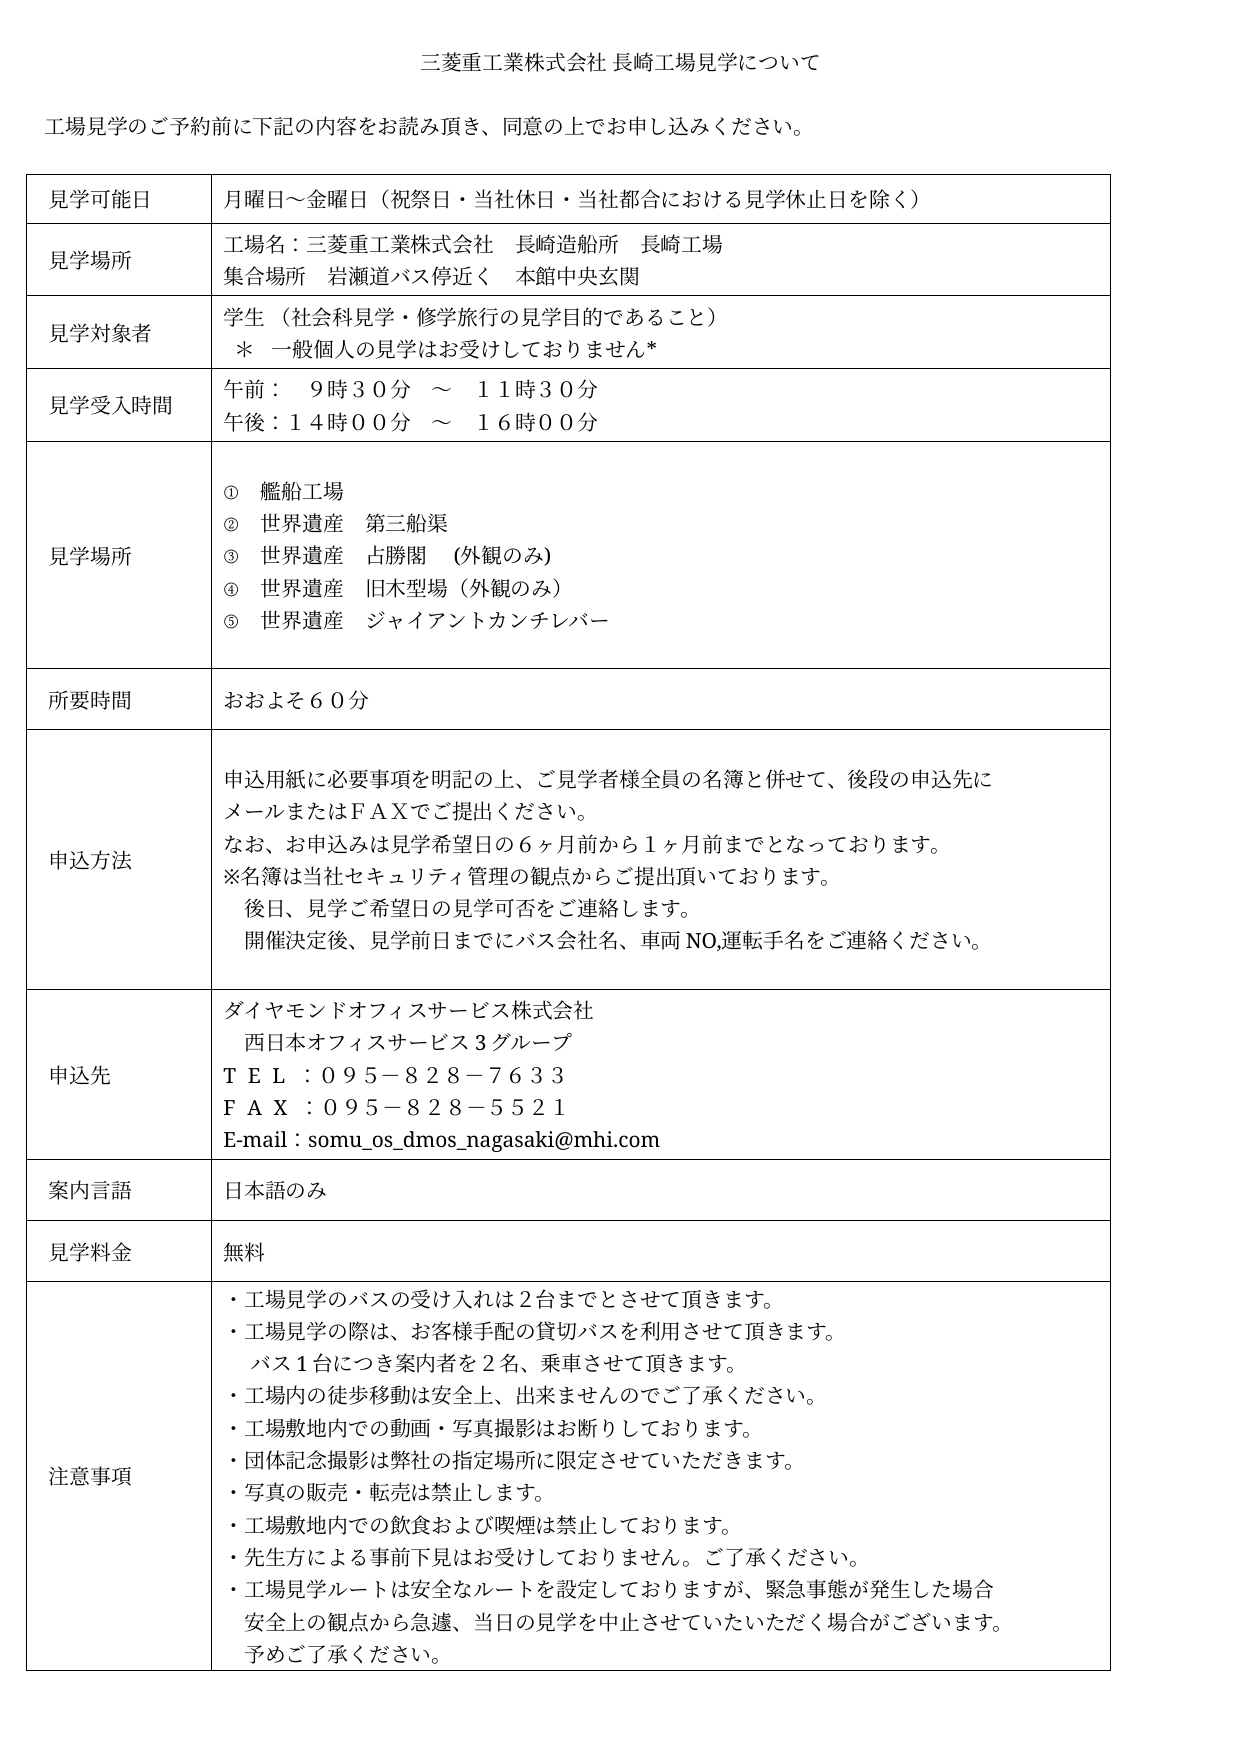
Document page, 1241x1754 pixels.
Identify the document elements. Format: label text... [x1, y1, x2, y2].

table_cell 艦船工場 世界遺産 第三船渠 世界遺産 占勝閣 (外観のみ) 世界遺産 旧木型場（外観のみ） 世界遺産 ジャイアントカンチレバー [212, 442, 1110, 668]
table_cell 無料 [212, 1221, 1110, 1281]
table_cell 工場名：三菱重工業株式会社 長崎造船所 長崎工場 集合場所 岩瀬道バス停近く 本館中央玄関 [212, 224, 1110, 295]
table_cell ダイヤモンドオフィスサービス株式会社 西日本オフィスサービス3グループ TEL：０９５－８２８－７６３３ FAX：０９５－８２８－５５２１ E-mail：somu_os_dmos_nagasaki@mhi.com [212, 990, 1110, 1159]
table_cell 申込用紙に必要事項を明記の上、ご見学者様全員の名簿と併せて、後段の申込先に メールまたはＦＡＸでご提出ください。 なお、お申込みは見学希望日の６ヶ月前から１ヶ月前までとなっております。 ※名簿は当社セキュリティ管理の観点からご提出頂いております。 後日、見学ご希望日の見学可否をご連絡します。 開催決定後、見学前日までにバス会社名、車両NO,運転手名をご連絡ください。 [212, 730, 1110, 988]
table_cell 案内言語 [27, 1160, 211, 1220]
table_cell 午前： ９時３０分 ～ １１時３０分 午後：１４時００分 ～ １６時００分 [212, 369, 1110, 441]
table_cell 日本語のみ [212, 1160, 1110, 1220]
table_cell 申込先 [27, 990, 211, 1159]
table_cell 注意事項 [27, 1282, 211, 1669]
table_cell おおよそ６０分 [212, 669, 1110, 729]
text 工場見学のご予約前に下記の内容をお読み頂き、同意の上でお申し込みください。 [44, 109, 1196, 142]
table_cell 見学料金 [27, 1221, 211, 1281]
table_cell 見学対象者 [27, 296, 211, 368]
table_cell 見学場所 [27, 442, 211, 668]
table_cell 申込方法 [27, 730, 211, 988]
text 三菱重工業株式会社 長崎工場見学について [44, 45, 1196, 77]
table_cell 見学受入時間 [27, 369, 211, 441]
table_cell ・工場見学のバスの受け入れは２台までとさせて頂きます。 ・工場見学の際は、お客様手配の貸切バスを利用させて頂きます。 バス1台につき案内者を２名、乗車させて頂きます。 ・工場内の徒歩移動は安全上、出来ませんのでご了承ください。 ・工場敷地内での動画・写真撮影はお断りしております。 ・団体記念撮影は弊社の指定場所に限定させていただきます。 ・写真の販売・転売は禁止します。 ・工場敷地内での飲食および喫煙は禁止しております。 ・先生方による事前下見はお受けしておりません。ご了承ください。 ・工場見学ルートは安全なルートを設定しておりますが、緊急事態が発生した場合 安全上の観点から急遽、当日の見学を中止させていたいただく場合がございます。 予めご了承ください。 [212, 1282, 1110, 1669]
table_cell 見学場所 [27, 224, 211, 295]
table_cell 所要時間 [27, 669, 211, 729]
table_header 見学可能日 [27, 175, 211, 223]
table_cell 学生 （社会科見学・修学旅行の見学目的であること） 一般個人の見学はお受けしておりません* [212, 296, 1110, 368]
table_header 月曜日～金曜日（祝祭日・当社休日・当社都合における見学休止日を除く） [212, 175, 1110, 223]
